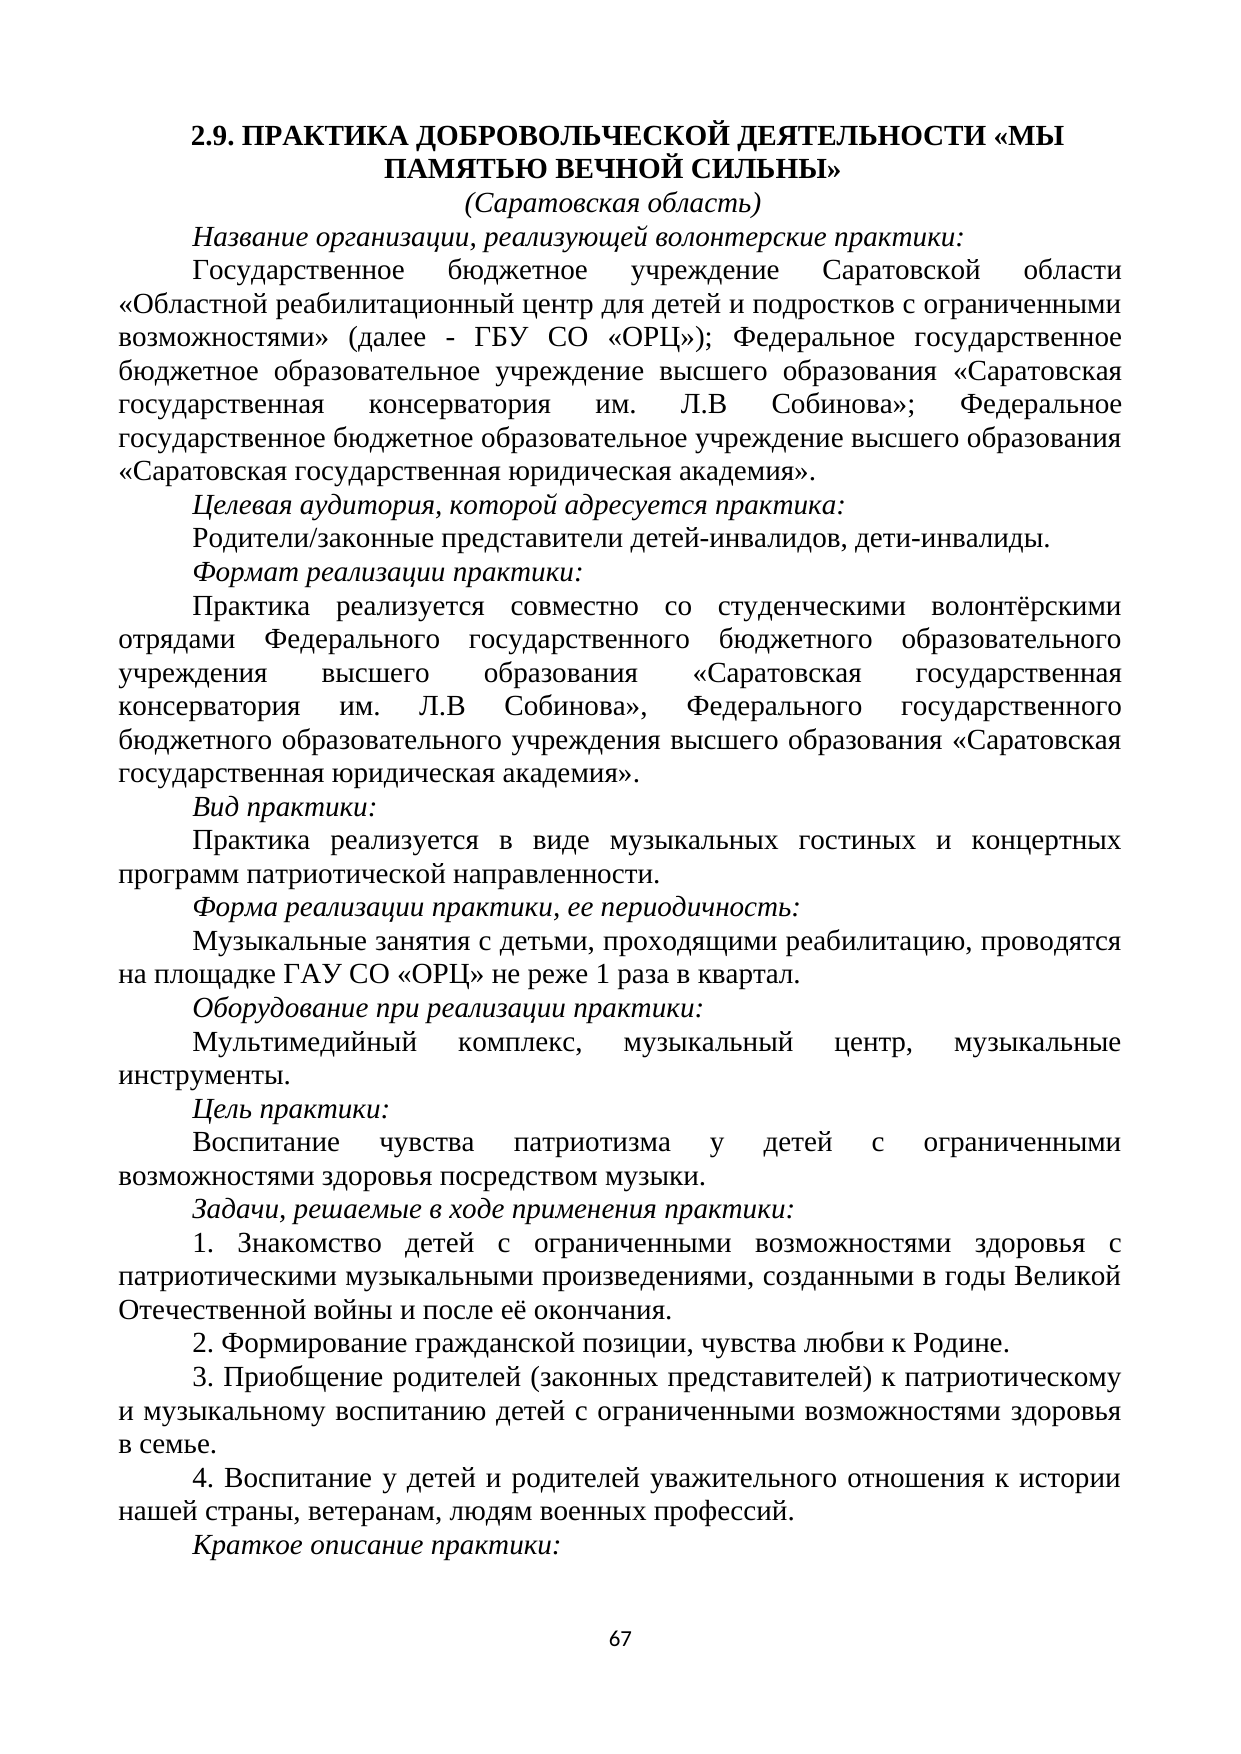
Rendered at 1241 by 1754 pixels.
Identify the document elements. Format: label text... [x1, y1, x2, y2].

text 2. Формирование гражданской позиции, чувства любви к Родине. [118, 1326, 1122, 1359]
text Музыкальные занятия с детьми, проходящими реабилитацию, проводятся на площадке ГАУ СО «ОРЦ» не реже 1 раза в квартал. [118, 923, 1122, 990]
text Государственное бюджетное учреждение Саратовской области «Областной реабилитационный центр для детей и подростков с ограниченными возможностями» (далее - ГБУ СО «ОРЦ»); Федеральное государственное бюджетное образовательное учреждение высшего образования «Саратовская государственная консерватория им. Л.В Собинова»; Федеральное государственное бюджетное образовательное учреждение высшего образования «Саратовская государственная юридическая академия». [118, 252, 1122, 487]
text Практика реализуется совместно со студенческими волонтёрскими отрядами Федерального государственного бюджетного образовательного учреждения высшего образования «Саратовская государственная консерватория им. Л.В Собинова», Федерального государственного бюджетного образовательного учреждения высшего образования «Саратовская государственная юридическая академия». [118, 588, 1122, 789]
text Задачи, решаемые в ходе применения практики: [118, 1191, 1122, 1225]
text 4. Воспитание у детей и родителей уважительного отношения к истории нашей страны, ветеранам, людям военных профессий. [118, 1460, 1122, 1527]
text Практика реализуется в виде музыкальных гостиных и концертных программ патриотической направленности. [118, 822, 1122, 889]
text Вид практики: [118, 789, 1122, 822]
text Родители/законные представители детей-инвалидов, дети-инвалиды. [118, 521, 1122, 554]
text Цель практики: [118, 1091, 1122, 1124]
text Краткое описание практики: [118, 1527, 1122, 1560]
text 3. Приобщение родителей (законных представителей) к патриотическому и музыкальному воспитанию детей с ограниченными возможностями здоровья в семье. [118, 1359, 1122, 1460]
text Оборудование при реализации практики: [118, 990, 1122, 1024]
text Целевая аудитория, которой адресуется практика: [118, 487, 1122, 521]
subtitle 2.9. Практика добровольческой деятельности «Мы памятью вечной сильны» (Саратовская область) [103, 118, 1122, 219]
text Название организации, реализующей волонтерские практики: [118, 219, 1122, 252]
text Мультимедийный комплекс, музыкальный центр, музыкальные инструменты. [118, 1024, 1122, 1091]
text Форма реализации практики, ее периодичность: [118, 889, 1122, 923]
text Формат реализации практики: [118, 554, 1122, 588]
text Воспитание чувства патриотизма у детей с ограниченными возможностями здоровья посредством музыки. [118, 1124, 1122, 1191]
text 1. Знакомство детей с ограниченными возможностями здоровья с патриотическими музыкальными произведениями, созданными в годы Великой Отечественной войны и после её окончания. [118, 1225, 1122, 1326]
